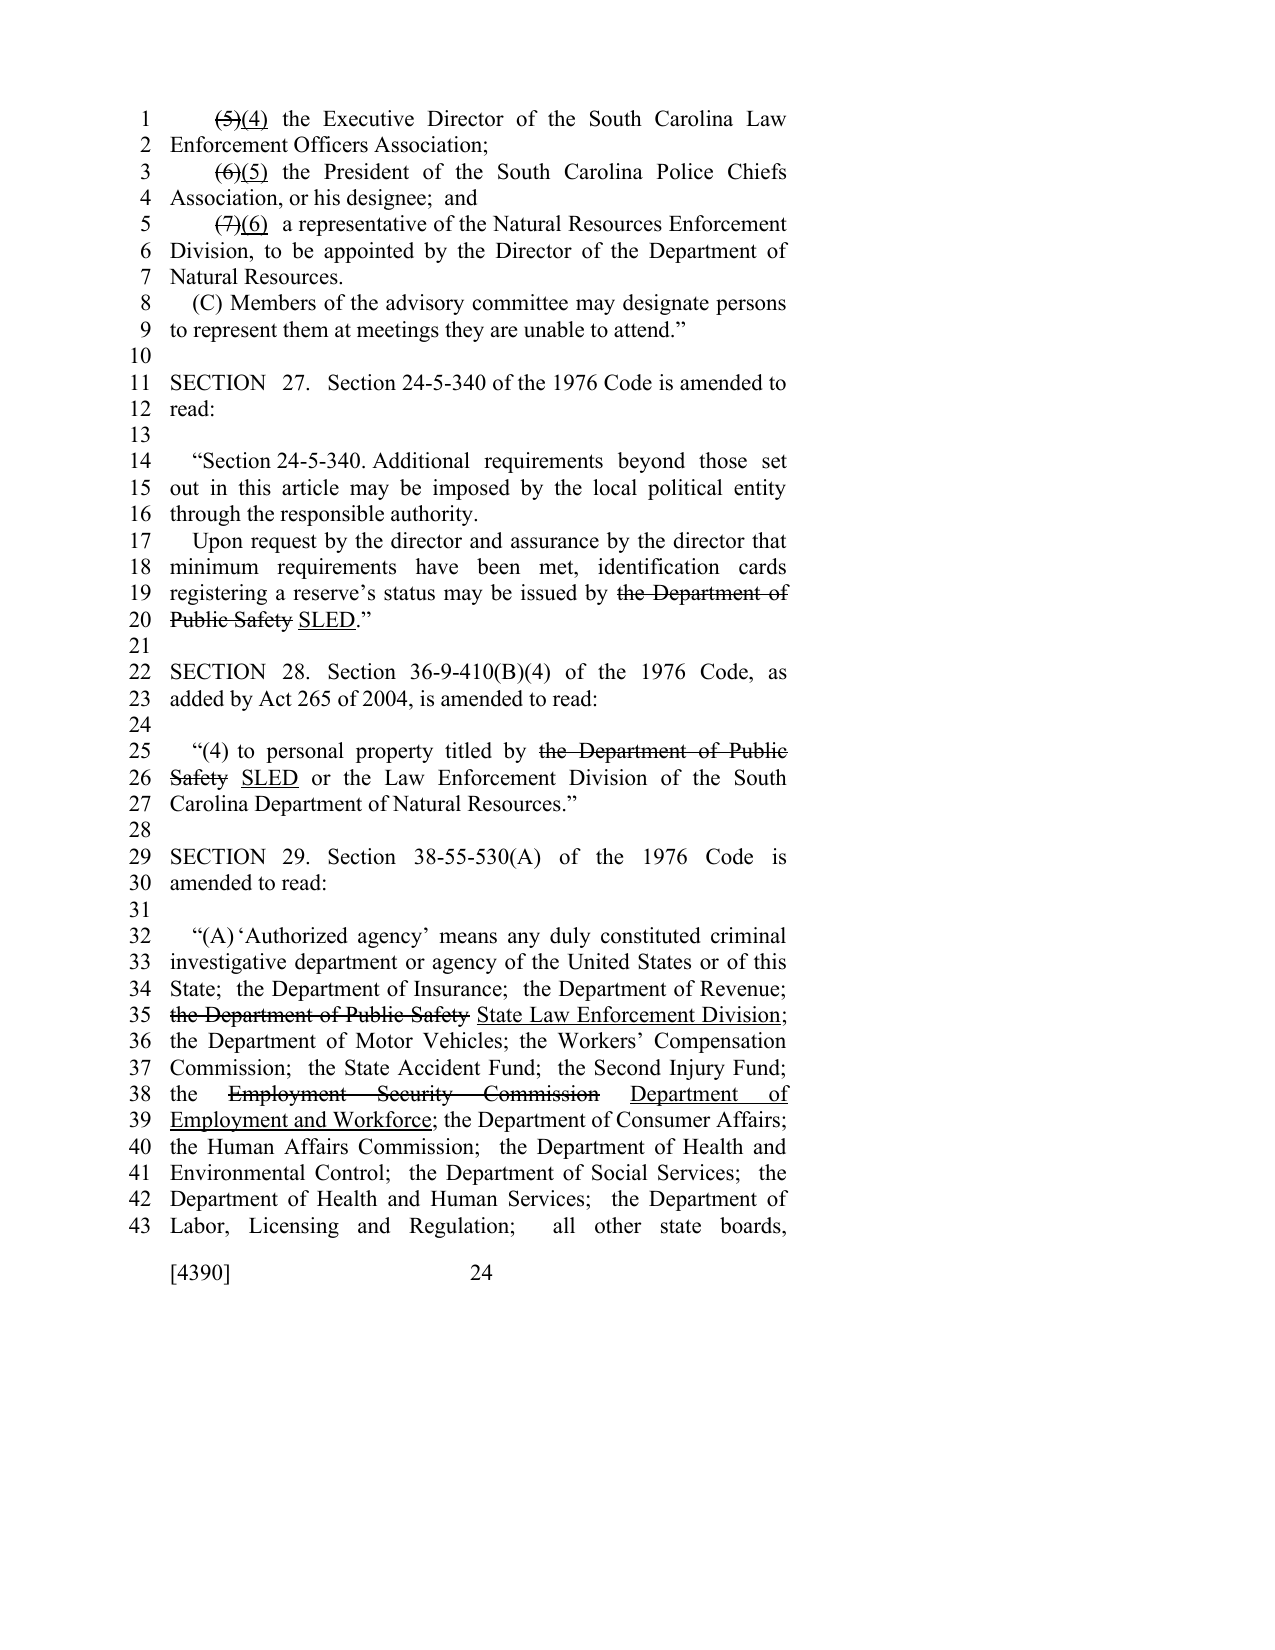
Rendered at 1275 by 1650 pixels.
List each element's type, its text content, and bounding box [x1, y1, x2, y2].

text SECTION 28. Section 36-9-410(B)(4) of the 1976 Code, as added by Act 265 of 2004, is amended to read: [169, 658, 787, 711]
text SECTION 29. Section 38-55-530(A) of the 1976 Code is amended to read: [169, 843, 787, 896]
text “Section 24-5-340. Additional requirements beyond those set out in this article may be imposed by the local political entity through the responsible authority. [169, 448, 787, 527]
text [169, 922, 787, 1238]
text SECTION 27. Section 24-5-340 of the 1976 Code is amended to read: [169, 368, 787, 421]
text Upon request by the director and assurance by the director that minimum requirements have been met, identification cards registering a reserve’s status may be issued by the Department of Public Safety SLED.” [169, 527, 787, 632]
text (6)(5) the President of the South Carolina Police Chiefs Association, or his designee; and [169, 158, 787, 210]
text (5)(4) the Executive Director of the South Carolina Law Enforcement Officers Association; [169, 105, 787, 158]
text (7)(6) a representative of the Natural Resources Enforcement Division, to be appointed by the Director of the Department of Natural Resources. [169, 210, 787, 289]
text (C) Members of the advisory committee may designate persons to represent them at meetings they are unable to attend.” [169, 289, 787, 342]
text “(4) to personal property titled by the Department of Public Safety SLED or the Law Enforcement Division of the South Carolina Department of Natural Resources.” [169, 737, 787, 817]
